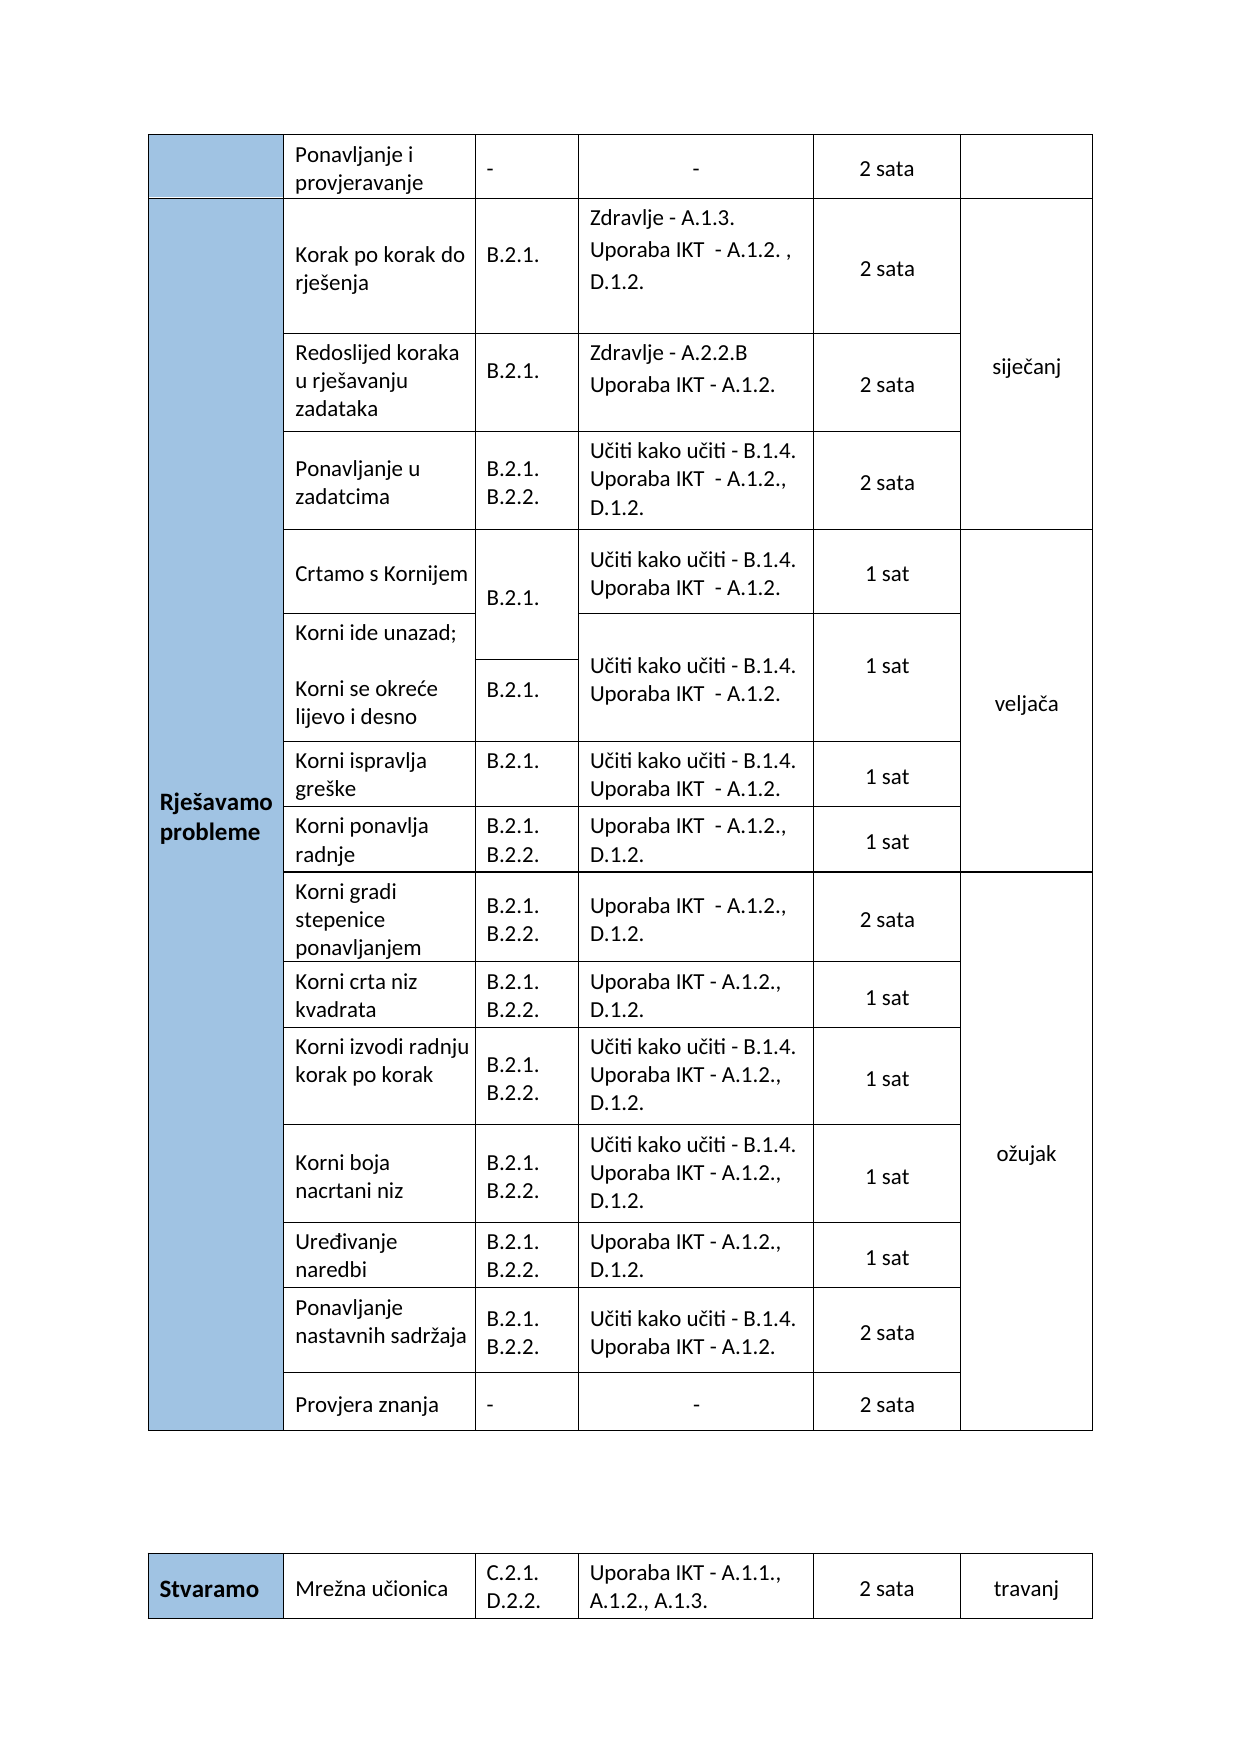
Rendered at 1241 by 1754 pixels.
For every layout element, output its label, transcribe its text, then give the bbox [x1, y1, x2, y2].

table_cell Korak po korak do rješenja [284, 199, 475, 333]
table_cell Korni boja nacrtani niz [284, 1125, 475, 1222]
table_header Mrežna učionica [284, 1554, 475, 1618]
table_cell Uporaba IKT - A.1.2., D.1.2. [579, 873, 813, 961]
table_cell 2 sata [814, 432, 960, 528]
table_cell Korni gradi stepenice ponavljanjem [284, 873, 475, 961]
table_cell B.2.1. [476, 199, 578, 333]
table_cell Učiti kako učiti - B.1.4. Uporaba IKT - A.1.2. [579, 614, 813, 741]
table_cell 2 sata [814, 873, 960, 961]
table_cell [149, 135, 283, 197]
table_cell Korni ponavlja radnje [284, 807, 475, 871]
table_cell Rješavamo probleme [149, 199, 283, 1430]
table_cell veljača [961, 530, 1092, 871]
table_cell Učiti kako učiti - B.1.4. Uporaba IKT - A.1.2., D.1.2. [579, 1028, 813, 1124]
table_cell Redoslijed koraka u rješavanju zadataka [284, 334, 475, 431]
table_cell Učiti kako učiti - B.1.4. Uporaba IKT - A.1.2. [579, 1288, 813, 1372]
table_cell Uporaba IKT - A.1.2., D.1.2. [579, 962, 813, 1027]
table_cell - [476, 1373, 578, 1430]
table_cell Učiti kako učiti - B.1.4. Uporaba IKT - A.1.2. [579, 742, 813, 806]
table_cell Korni crta niz kvadrata [284, 962, 475, 1027]
table_cell 2 sata [814, 1373, 960, 1430]
table_cell Ponavljanje u zadatcima [284, 432, 475, 528]
table_cell B.2.1. B.2.2. [476, 1288, 578, 1372]
table_cell 1 sat [814, 614, 960, 741]
table_header C.2.1. D.2.2. [476, 1554, 578, 1618]
table_cell Provjera znanja [284, 1373, 475, 1430]
table_cell - [579, 135, 813, 197]
table_cell Korni izvodi radnju korak po korak [284, 1028, 475, 1124]
table_header travanj [961, 1554, 1092, 1618]
table_cell Uporaba IKT - A.1.2., D.1.2. [579, 1223, 813, 1287]
table_cell 1 sat [814, 1028, 960, 1124]
table_cell B.2.1. [476, 334, 578, 431]
table_cell ožujak [961, 873, 1092, 1430]
table_cell 1 sat [814, 742, 960, 806]
table_cell Crtamo s Kornijem [284, 530, 475, 612]
table_cell B.2.1. B.2.2. [476, 1223, 578, 1287]
table_cell 2 sata [814, 334, 960, 431]
table_cell Zdravlje - A.2.2.B Uporaba IKT - A.1.2. [579, 334, 813, 431]
table_cell [961, 135, 1092, 197]
table_cell 1 sat [814, 1223, 960, 1287]
table_cell Učiti kako učiti - B.1.4. Uporaba IKT - A.1.2. [579, 530, 813, 612]
table_cell B.2.1. [476, 660, 578, 741]
table_cell 2 sata [814, 1288, 960, 1372]
table_cell B.2.1. [476, 742, 578, 806]
table_cell B.2.1. B.2.2. [476, 432, 578, 528]
table_cell 1 sat [814, 530, 960, 612]
table_header 2 sata [814, 1554, 960, 1618]
table_header Uporaba IKT - A.1.1., A.1.2., A.1.3. [579, 1554, 813, 1618]
table_cell B.2.1. B.2.2. [476, 1125, 578, 1222]
table_cell B.2.1. B.2.2. [476, 807, 578, 871]
table_cell B.2.1. B.2.2. [476, 873, 578, 961]
table_cell Učiti kako učiti - B.1.4. Uporaba IKT - A.1.2., D.1.2. [579, 1125, 813, 1222]
table_cell - [476, 135, 578, 197]
table_cell Učiti kako učiti - B.1.4. Uporaba IKT - A.1.2., D.1.2. [579, 432, 813, 528]
table_cell 2 sata [814, 199, 960, 333]
table_header Stvaramo sadržaje [149, 1554, 283, 1618]
table_cell Uređivanje naredbi [284, 1223, 475, 1287]
table_cell siječanj [961, 199, 1092, 528]
table_cell 2 sata [814, 135, 960, 197]
table_cell B.2.1. [476, 530, 578, 659]
table_cell Ponavljanje nastavnih sadržaja [284, 1288, 475, 1372]
table_cell 1 sat [814, 962, 960, 1027]
table_cell B.2.1. B.2.2. [476, 1028, 578, 1124]
table_cell Korni ide unazad; Korni se okreće lijevo i desno [284, 614, 475, 741]
table_cell 1 sat [814, 1125, 960, 1222]
table_cell Uporaba IKT - A.1.2., D.1.2. [579, 807, 813, 871]
table_cell Ponavljanje i provjeravanje [284, 135, 475, 197]
table_cell Korni ispravlja greške [284, 742, 475, 806]
table_cell B.2.1. B.2.2. [476, 962, 578, 1027]
table_cell 1 sat [814, 807, 960, 871]
table_cell Zdravlje - A.1.3. Uporaba IKT - A.1.2. , D.1.2. [579, 199, 813, 333]
table_cell - [579, 1373, 813, 1430]
